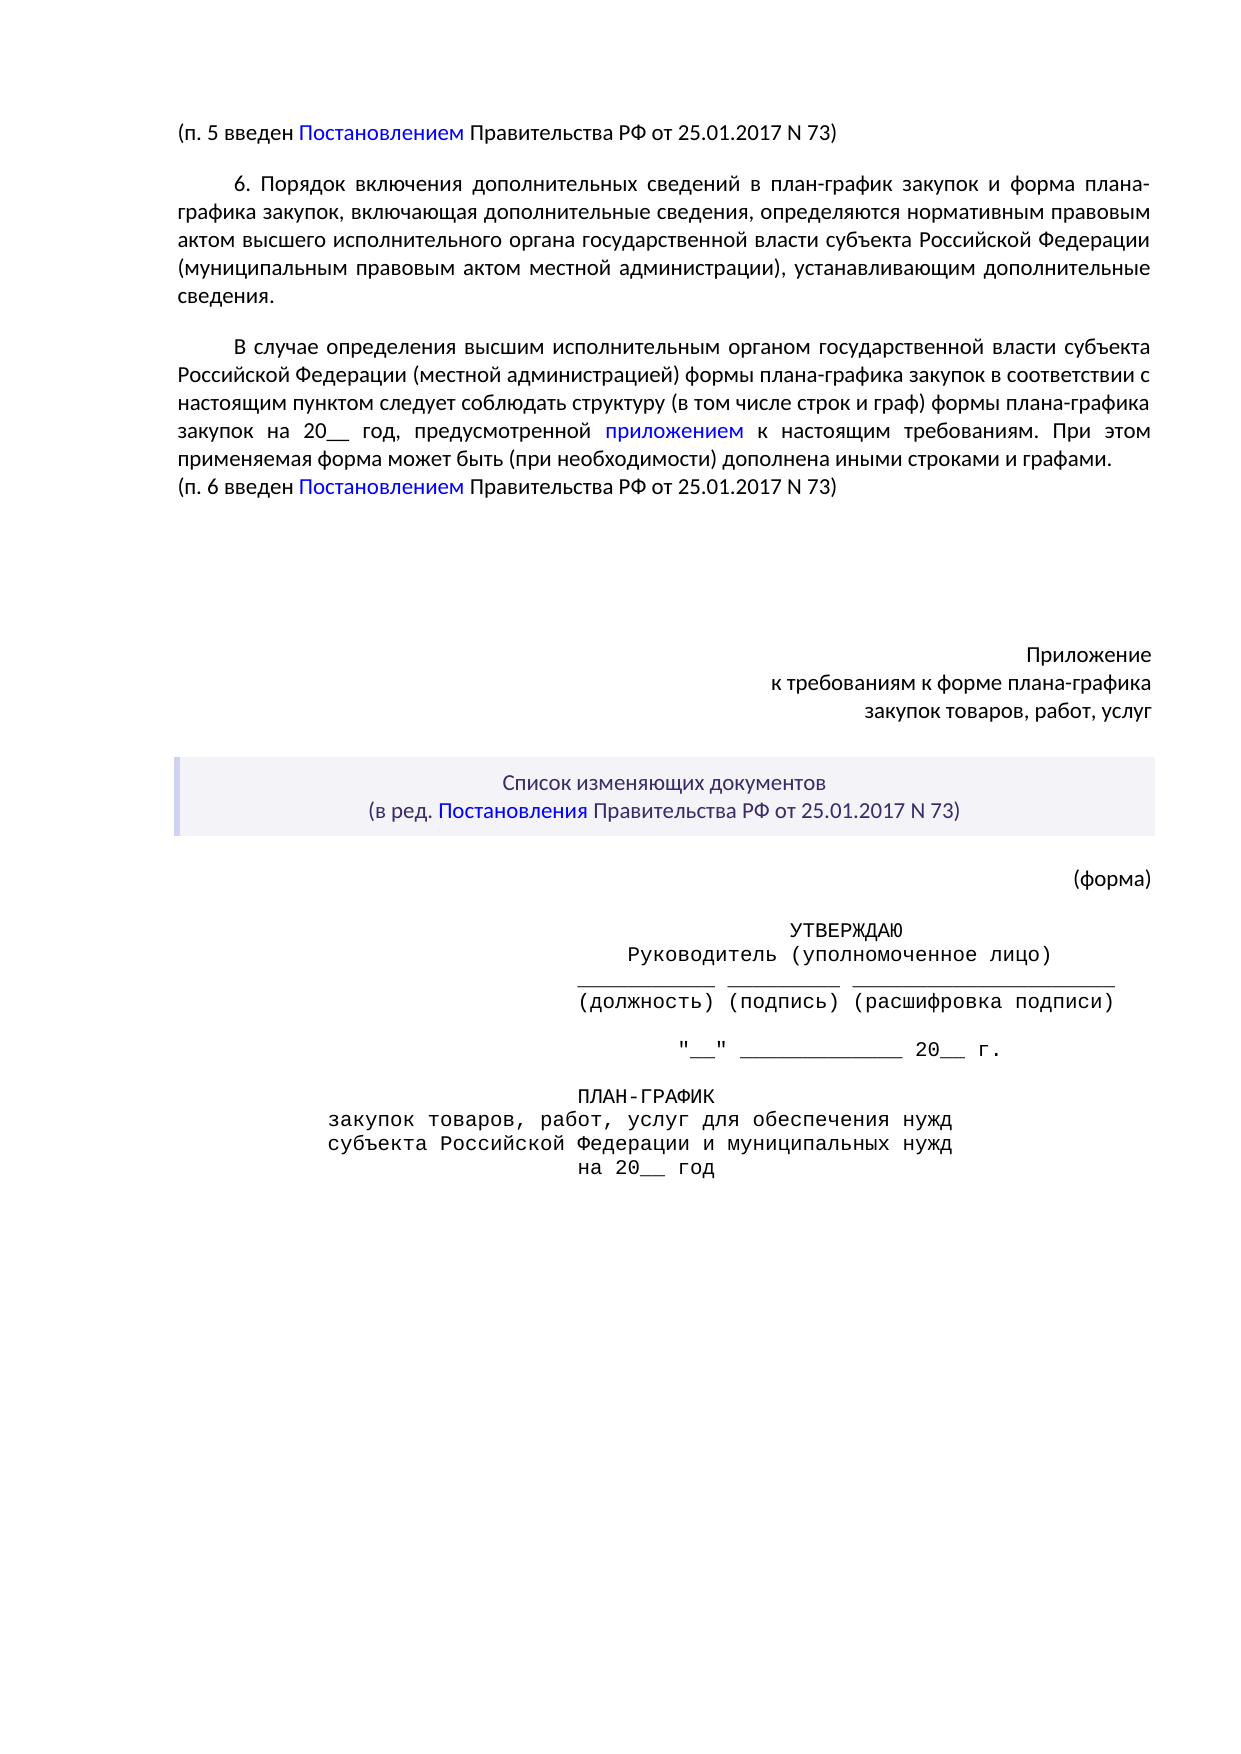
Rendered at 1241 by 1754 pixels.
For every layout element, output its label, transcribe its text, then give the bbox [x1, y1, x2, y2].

text к требованиям к форме плана-графика [177, 668, 1152, 696]
table_header Список изменяющих документов (в ред. Постановления Правительства РФ от 25.01.2017 N 73) [180, 757, 1149, 836]
text закупок товаров, работ, услуг [177, 696, 1152, 724]
text ПЛАН-ГРАФИК [177, 1086, 1152, 1109]
text (форма) [177, 864, 1152, 892]
text Руководитель (уполномоченное лицо) [177, 944, 1152, 968]
text ___________ _________ _____________________ [177, 968, 1152, 991]
text В случае определения высшим исполнительным органом государственной власти субъекта Российской Федерации (местной администрацией) формы плана-графика закупок в соответствии с настоящим пунктом следует соблюдать структуру (в том числе строк и граф) формы плана-графика закупок на 20__ год, предусмотренной приложением к настоящим требованиям. При этом применяемая форма может быть (при необходимости) дополнена иными строками и графами. [177, 332, 1152, 472]
text на 20__ год [177, 1157, 1152, 1180]
text УТВЕРЖДАЮ [177, 920, 1152, 944]
text 6. Порядок включения дополнительных сведений в план-график закупок и форма плана-графика закупок, включающая дополнительные сведения, определяются нормативным правовым актом высшего исполнительного органа государственной власти субъекта Российской Федерации (муниципальным правовым актом местной администрации), устанавливающим дополнительные сведения. [177, 169, 1152, 309]
text (должность) (подпись) (расшифровка подписи) [177, 991, 1152, 1015]
text Приложение [177, 640, 1152, 668]
text "__" _____________ 20__ г. [177, 1038, 1152, 1062]
text субъекта Российской Федерации и муниципальных нужд [177, 1133, 1152, 1157]
text закупок товаров, работ, услуг для обеспечения нужд [177, 1109, 1152, 1133]
text (п. 6 введен Постановлением Правительства РФ от 25.01.2017 N 73) [177, 472, 1152, 500]
text (п. 5 введен Постановлением Правительства РФ от 25.01.2017 N 73) [177, 118, 1152, 146]
